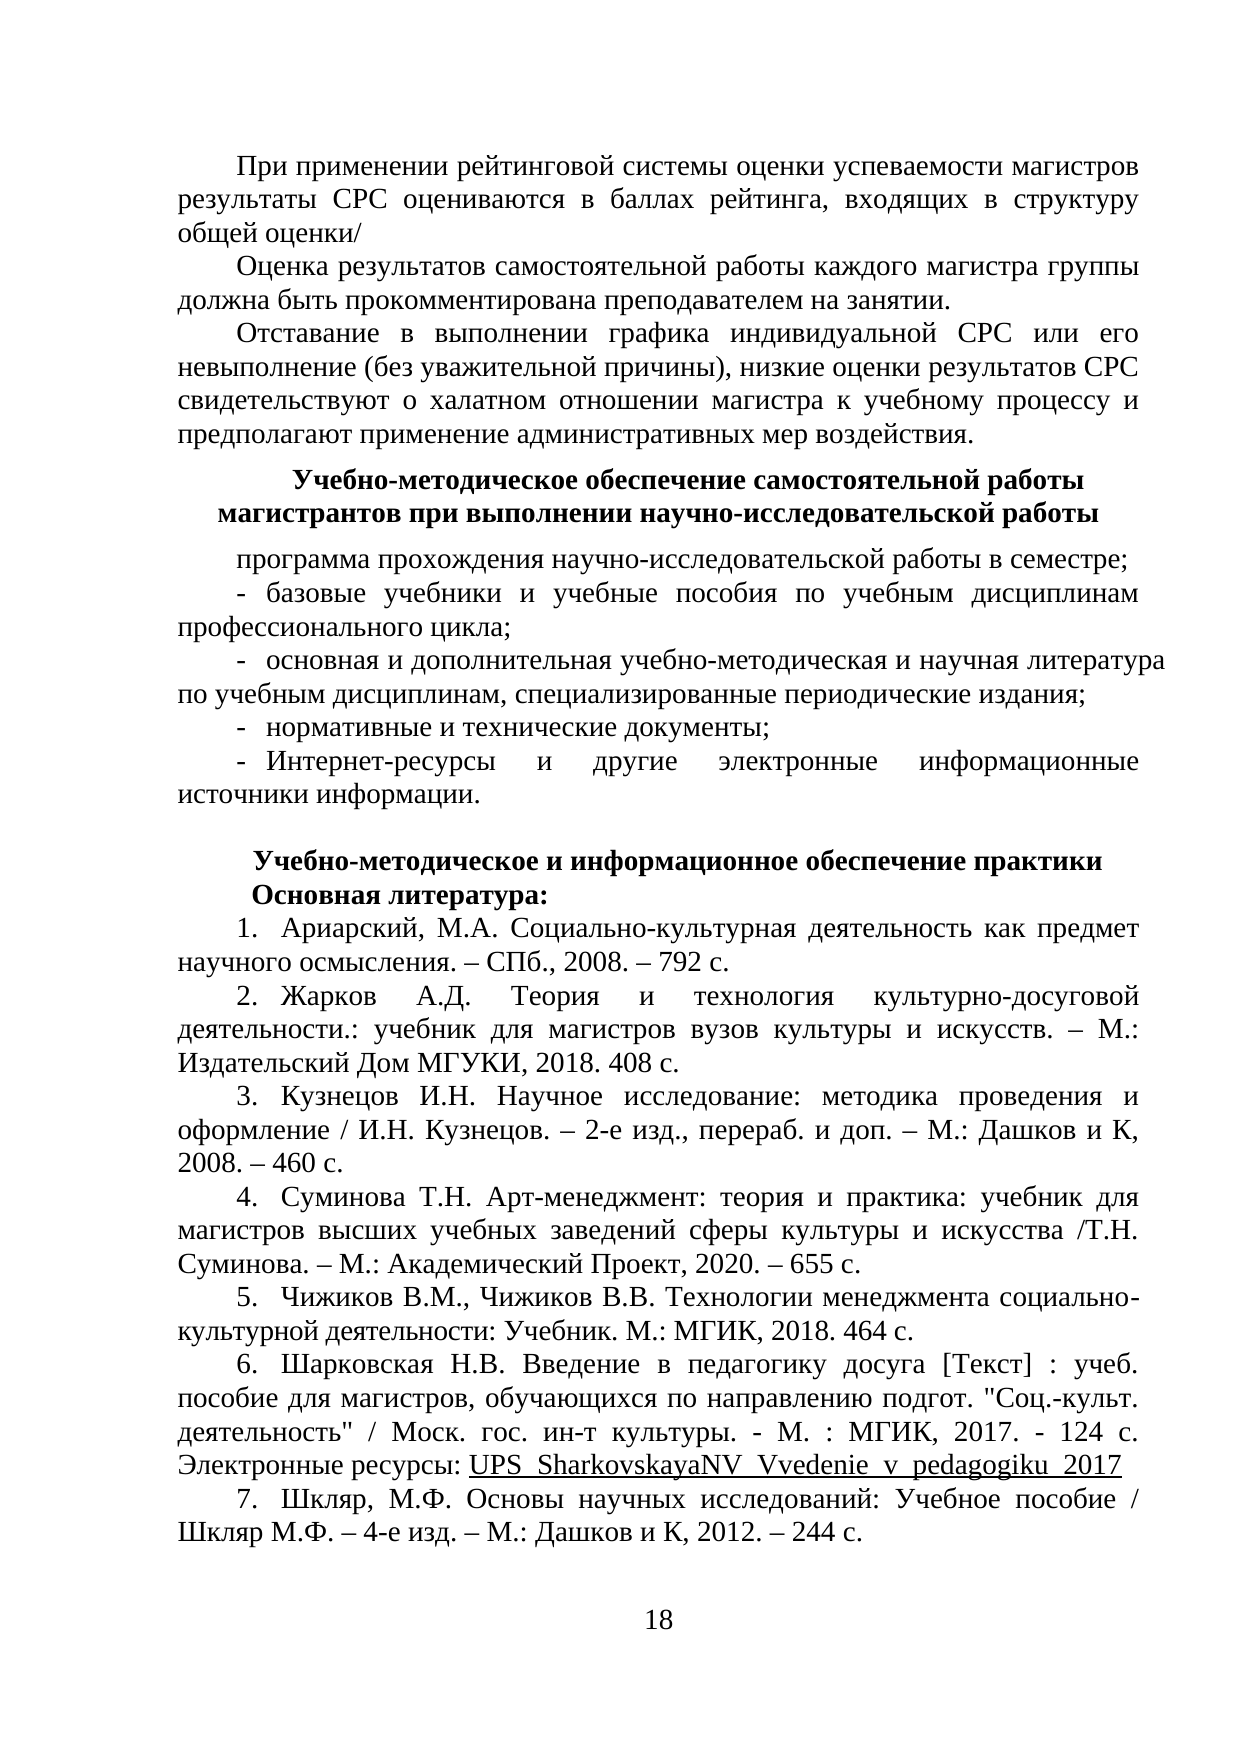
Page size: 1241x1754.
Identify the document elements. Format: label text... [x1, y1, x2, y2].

list нормативные и технические документы; [177, 709, 1140, 743]
list Чижиков В.М., Чижиков В.В. Технологии менеджмента социально-культурной деятельности: Учебник. М.: МГИК, 2018. 464 с. [177, 1279, 1140, 1347]
list Ариарский, М.А. Социально-культурная деятельность как предмет научного осмысления. – СПб., 2008. – 792 с. [177, 911, 1140, 978]
text Основная литература: [177, 877, 1140, 911]
text Учебно-методическое обеспечение самостоятельной работы магистрантов при выполнении научно-исследовательской работы [177, 462, 1140, 529]
text Отставание в выполнении графика индивидуальной СРС или его невыполнение (без уважительной причины), низкие оценки результатов СРС свидетельствуют о халатном отношении магистра к учебному процессу и предполагают применение административных мер воздействия. [177, 315, 1140, 449]
list основная и дополнительная учебно-методическая и научная литература по учебным дисциплинам, специализированные периодические издания; [177, 642, 1166, 709]
list базовые учебники и учебные пособия по учебным дисциплинам профессионального цикла; [177, 575, 1140, 642]
list Суминова Т.Н. Арт-менеджмент: теория и практика: учебник для магистров высших учебных заведений сферы культуры и искусства /Т.Н. Суминова. – М.: Академический Проект, 2020. – 655 с. [177, 1179, 1140, 1279]
text Учебно-методическое и информационное обеспечение практики [177, 843, 1140, 877]
text При применении рейтинговой системы оценки успеваемости магистров результаты СРС оцениваются в баллах рейтинга, входящих в структуру общей оценки/ [177, 148, 1140, 248]
list Жарков А.Д. Теория и технология культурно-досуговой деятельности.: учебник для магистров вузов культуры и искусств. – М.: Издательский Дом МГУКИ, 2018. 408 с. [177, 978, 1140, 1078]
list Шкляр, М.Ф. Основы научных исследований: Учебное пособие / Шкляр М.Ф. – 4-е изд. – М.: Дашков и К, 2012. – 244 с. [177, 1481, 1140, 1548]
list Шарковская Н.В. Введение в педагогику досуга [Текст] : учеб. пособие для магистров, обучающихся по направлению подгот. "Соц.-культ. деятельность" / Моск. гос. ин-т культуры. - М. : МГИК, 2017. - 124 с. Электронные ресурсы: UPS_SharkovskayaNV_Vvedenie_v_pedagogiku_2017 [177, 1347, 1140, 1481]
list Кузнецов И.Н. Научное исследование: методика проведения и оформление / И.Н. Кузнецов. – 2-е изд., перераб. и доп. – М.: Дашков и К, 2008. – 460 с. [177, 1078, 1140, 1179]
text Оценка результатов самостоятельной работы каждого магистра группы должна быть прокомментирована преподавателем на занятии. [177, 248, 1140, 315]
text программа прохождения научно-исследовательской работы в семестре; [177, 542, 1140, 575]
list Интернет-ресурсы и другие электронные информационные источники информации. [177, 743, 1140, 810]
